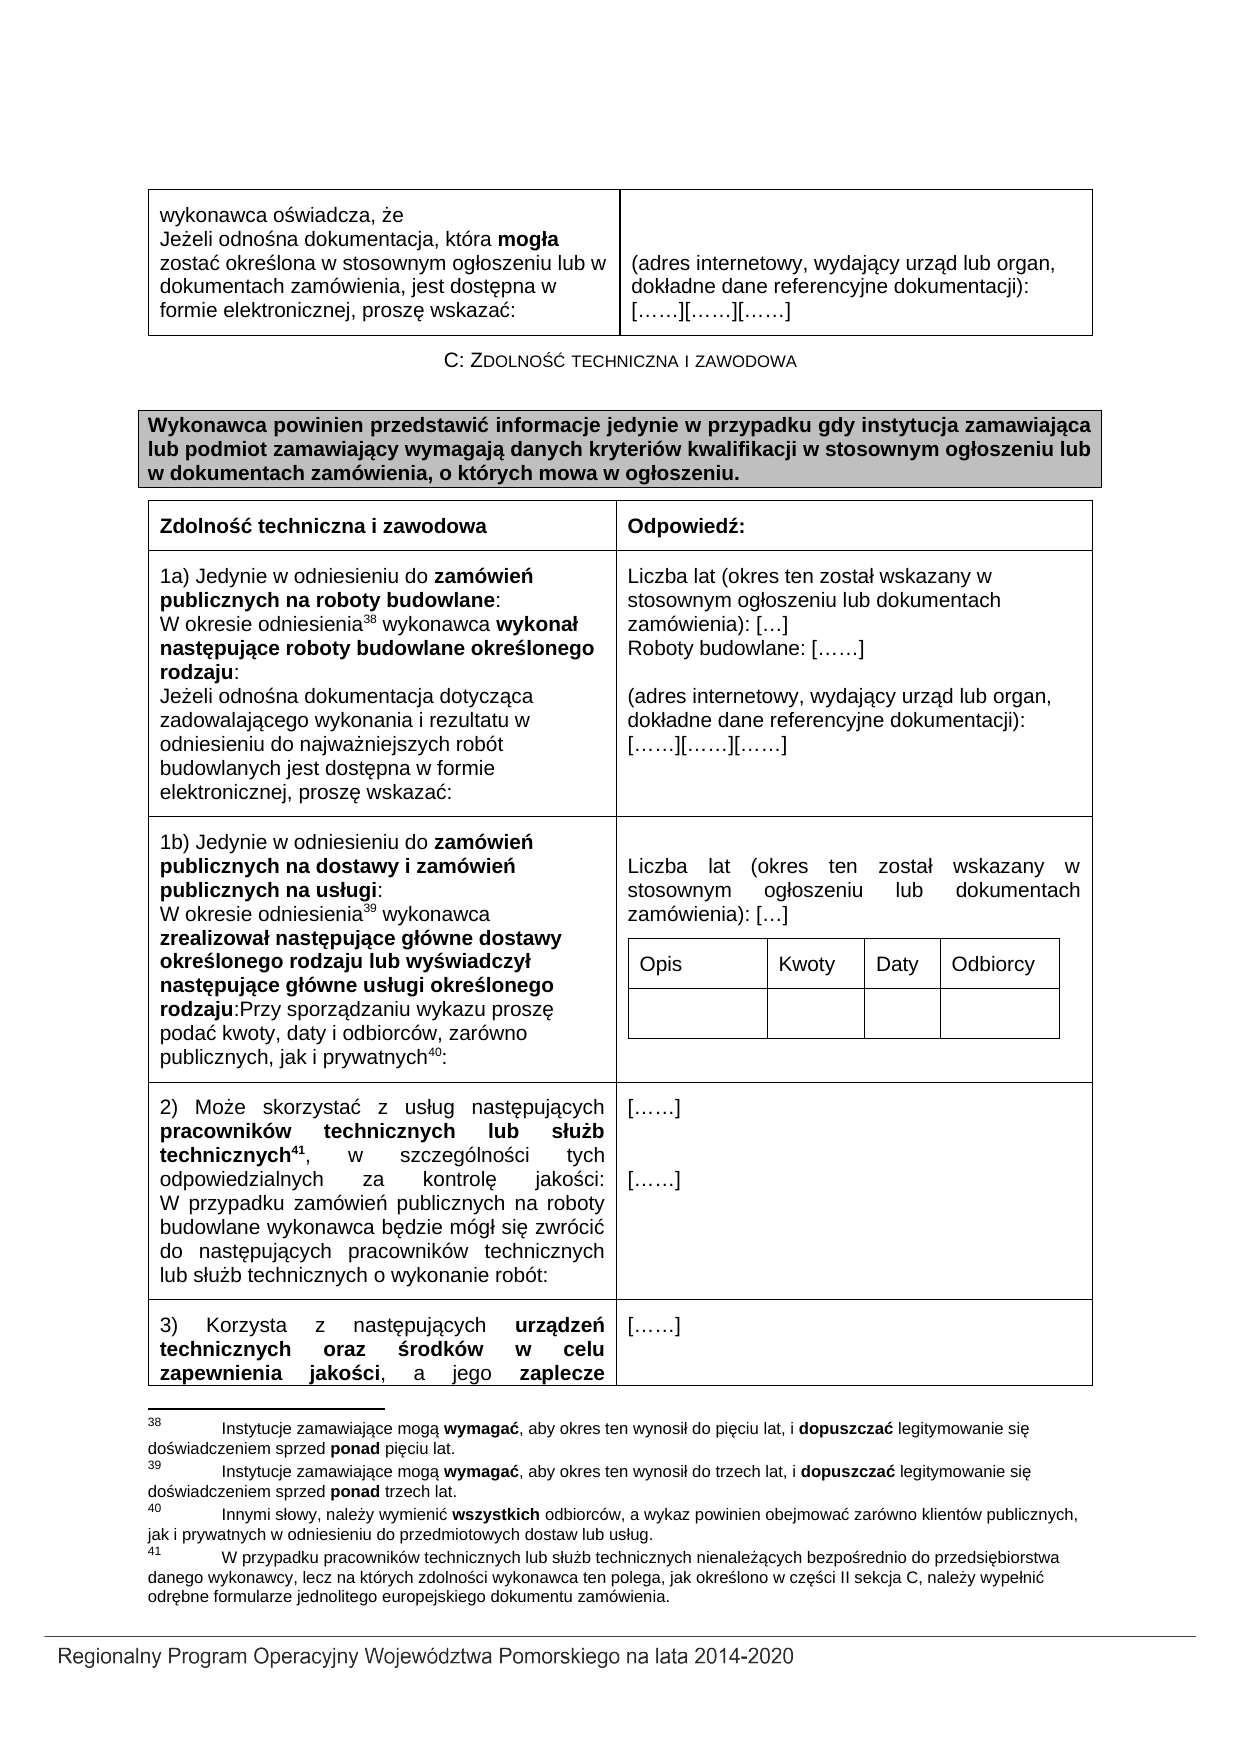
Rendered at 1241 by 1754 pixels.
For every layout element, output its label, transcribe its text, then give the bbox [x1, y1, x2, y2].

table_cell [621, 190, 1092, 335]
table_cell Liczba lat (okres ten został wskazany w stosownym ogłoszeniu lub dokumentach zamówienia): […] Roboty budowlane: [……] (adres internetowy, wydający urząd lub organ, dokładne dane referencyjne dokumentacji): [……][……][……] [617, 551, 1092, 816]
text C: Zdolność techniczna i zawodowa [148, 348, 1092, 372]
table_header Odpowiedź: [617, 501, 1092, 550]
picture [44, 1636, 1197, 1668]
table_header Zdolność techniczna i zawodowa [149, 501, 616, 550]
table_cell [……] [617, 1300, 1092, 1385]
table_cell Liczba lat (okres ten został wskazany w stosownym ogłoszeniu lub dokumentach zamówienia): […] [617, 817, 1092, 1082]
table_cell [149, 190, 619, 335]
table_cell 1a) Jedynie w odniesieniu do zamówień publicznych na roboty budowlane: W okresie odniesienia wykonawca wykonał następujące roboty budowlane określonego rodzaju: Jeżeli odnośna dokumentacja dotycząca zadowalającego wykonania i rezultatu w odniesieniu do najważniejszych robót budowlanych jest dostępna w formie elektronicznej, proszę wskazać: [149, 551, 616, 816]
table_cell [……] [……] [617, 1083, 1092, 1299]
table_cell 2) Może skorzystać z usług następujących pracowników technicznych lub służb technicznych, w szczególności tych odpowiedzialnych za kontrolę jakości: W przypadku zamówień publicznych na roboty budowlane wykonawca będzie mógł się zwrócić do następujących pracowników technicznych lub służb technicznych o wykonanie robót: [149, 1083, 616, 1299]
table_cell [149, 1300, 616, 1385]
table_cell 1b) Jedynie w odniesieniu do zamówień publicznych na dostawy i zamówień publicznych na usługi: W okresie odniesienia wykonawca zrealizował następujące główne dostawy określonego rodzaju lub wyświadczył następujące główne usługi określonego rodzaju:Przy sporządzaniu wykazu proszę podać kwoty, daty i odbiorców, zarówno publicznych, jak i prywatnych: [149, 817, 616, 1082]
text Wykonawca powinien przedstawić informacje jedynie w przypadku gdy instytucja zamawiająca lub podmiot zamawiający wymagają danych kryteriów kwalifikacji w stosownym ogłoszeniu lub w dokumentach zamówienia, o których mowa w ogłoszeniu. [139, 411, 1101, 487]
